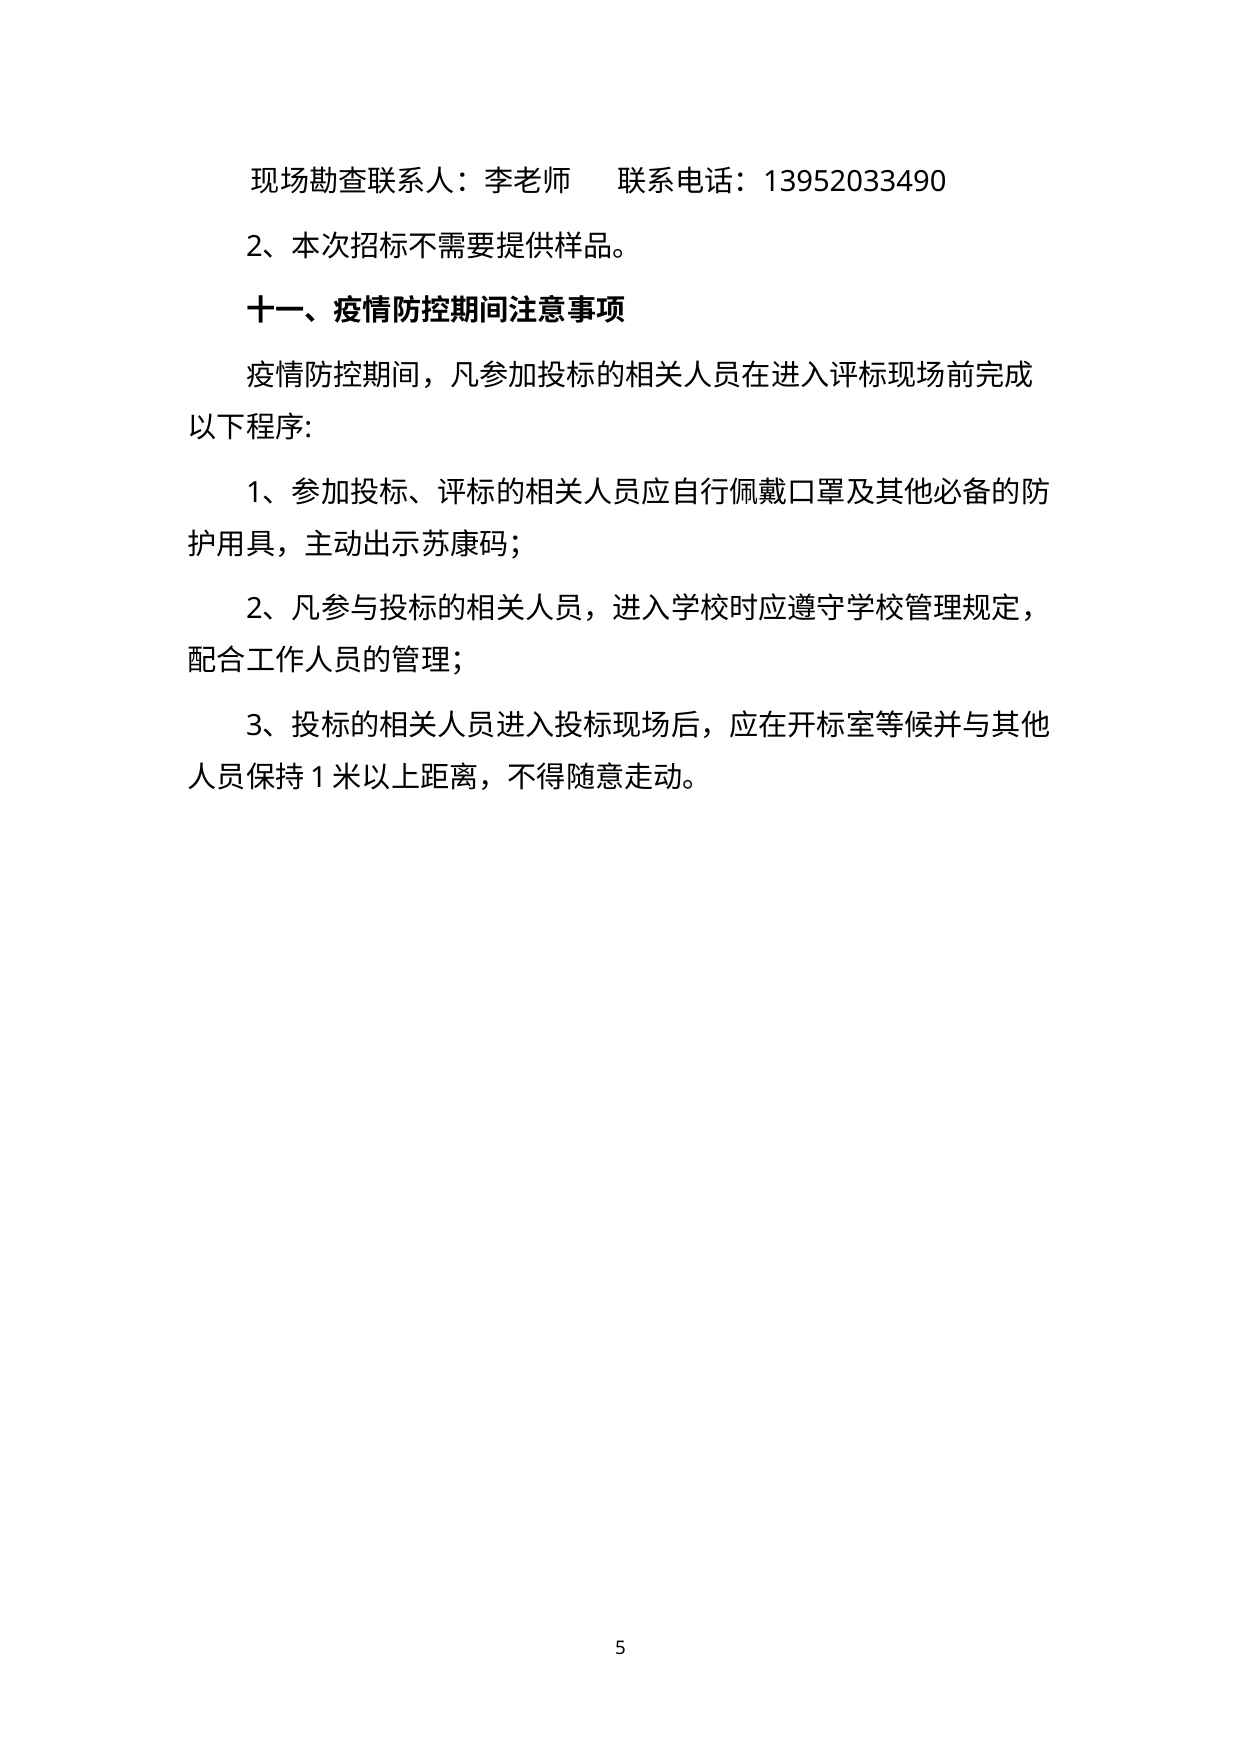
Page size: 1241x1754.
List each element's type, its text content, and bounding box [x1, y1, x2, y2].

text 2、本次招标不需要提供样品。 [187, 214, 1053, 267]
text 疫情防控期间，凡参加投标的相关人员在进入评标现场前完成以下程序: [187, 344, 1053, 448]
text 2、凡参与投标的相关人员，进入学校时应遵守学校管理规定，配合工作人员的管理； [187, 577, 1053, 681]
text 十一、疫情防控期间注意事项 [187, 279, 1053, 331]
text 1、参加投标、评标的相关人员应自行佩戴口罩及其他必备的防护用具，主动出示苏康码； [187, 460, 1053, 564]
text 现场勘查联系人：李老师 联系电话：13952033490 [187, 150, 1053, 202]
text 3、投标的相关人员进入投标现场后，应在开标室等候并与其他人员保持1米以上距离，不得随意走动。 [187, 694, 1053, 798]
